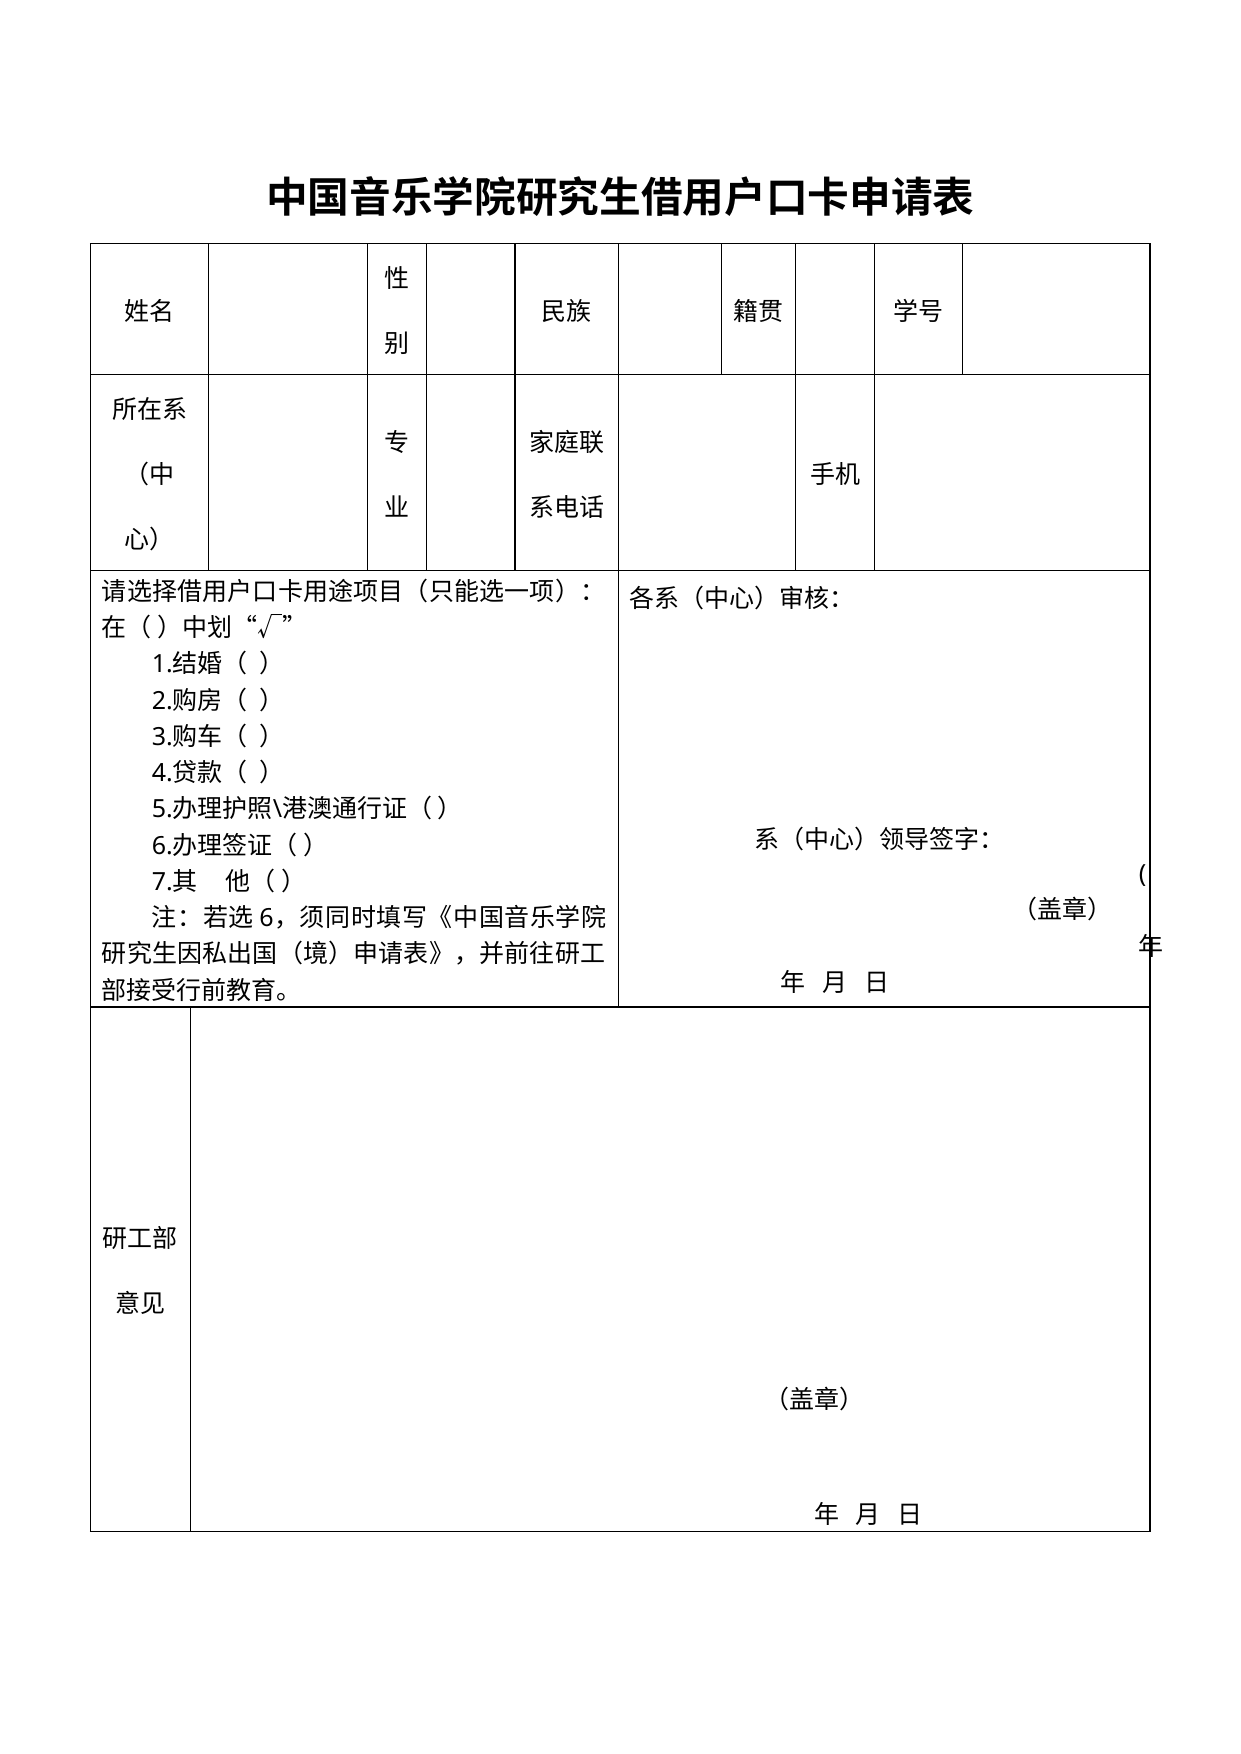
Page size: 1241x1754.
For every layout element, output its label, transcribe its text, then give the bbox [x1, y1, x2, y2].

table_header 性别 [368, 244, 426, 374]
table_header [796, 244, 874, 374]
table_header [209, 244, 367, 374]
table_header 学号 [875, 244, 962, 374]
table_cell [209, 375, 367, 570]
table_cell 各系（中心）审核： 系（中心）领导签字： (（盖章） 年 年 月 日 [619, 571, 1149, 1006]
text 中国音乐学院研究生借用户口卡申请表 [187, 162, 1053, 227]
table_cell [427, 375, 514, 570]
table_header [619, 244, 721, 374]
table_cell 研工部意见 [91, 1008, 190, 1531]
table_cell 专业 [368, 375, 426, 570]
table_cell 手机 [796, 375, 874, 570]
table_header [963, 244, 1149, 374]
table_cell 家庭联系电话 [516, 375, 618, 570]
table_cell [619, 375, 795, 570]
table_header 姓名 [91, 244, 208, 374]
table_cell 所在系 （中心） [91, 375, 208, 570]
table_cell 请选择借用户口卡用途项目（只能选一项）：在（ ）中划“√” 1.结婚（ ） 2.购房（ ） 3.购车（ ） 4.贷款（ ） 5.办理护照\港澳通行证（ ） 6.办理签证（ ） 7.其 他（ ） 注：若选6，须同时填写《中国音乐学院研究生因私出国（境）申请表》，并前往研工部接受行前教育。 [91, 571, 618, 1006]
table_header 民族 [516, 244, 618, 374]
table_cell [875, 375, 1149, 570]
table_cell （盖章） 年 月 日 [191, 1008, 1149, 1531]
table_header 籍贯 [722, 244, 795, 374]
table_header [427, 244, 514, 374]
